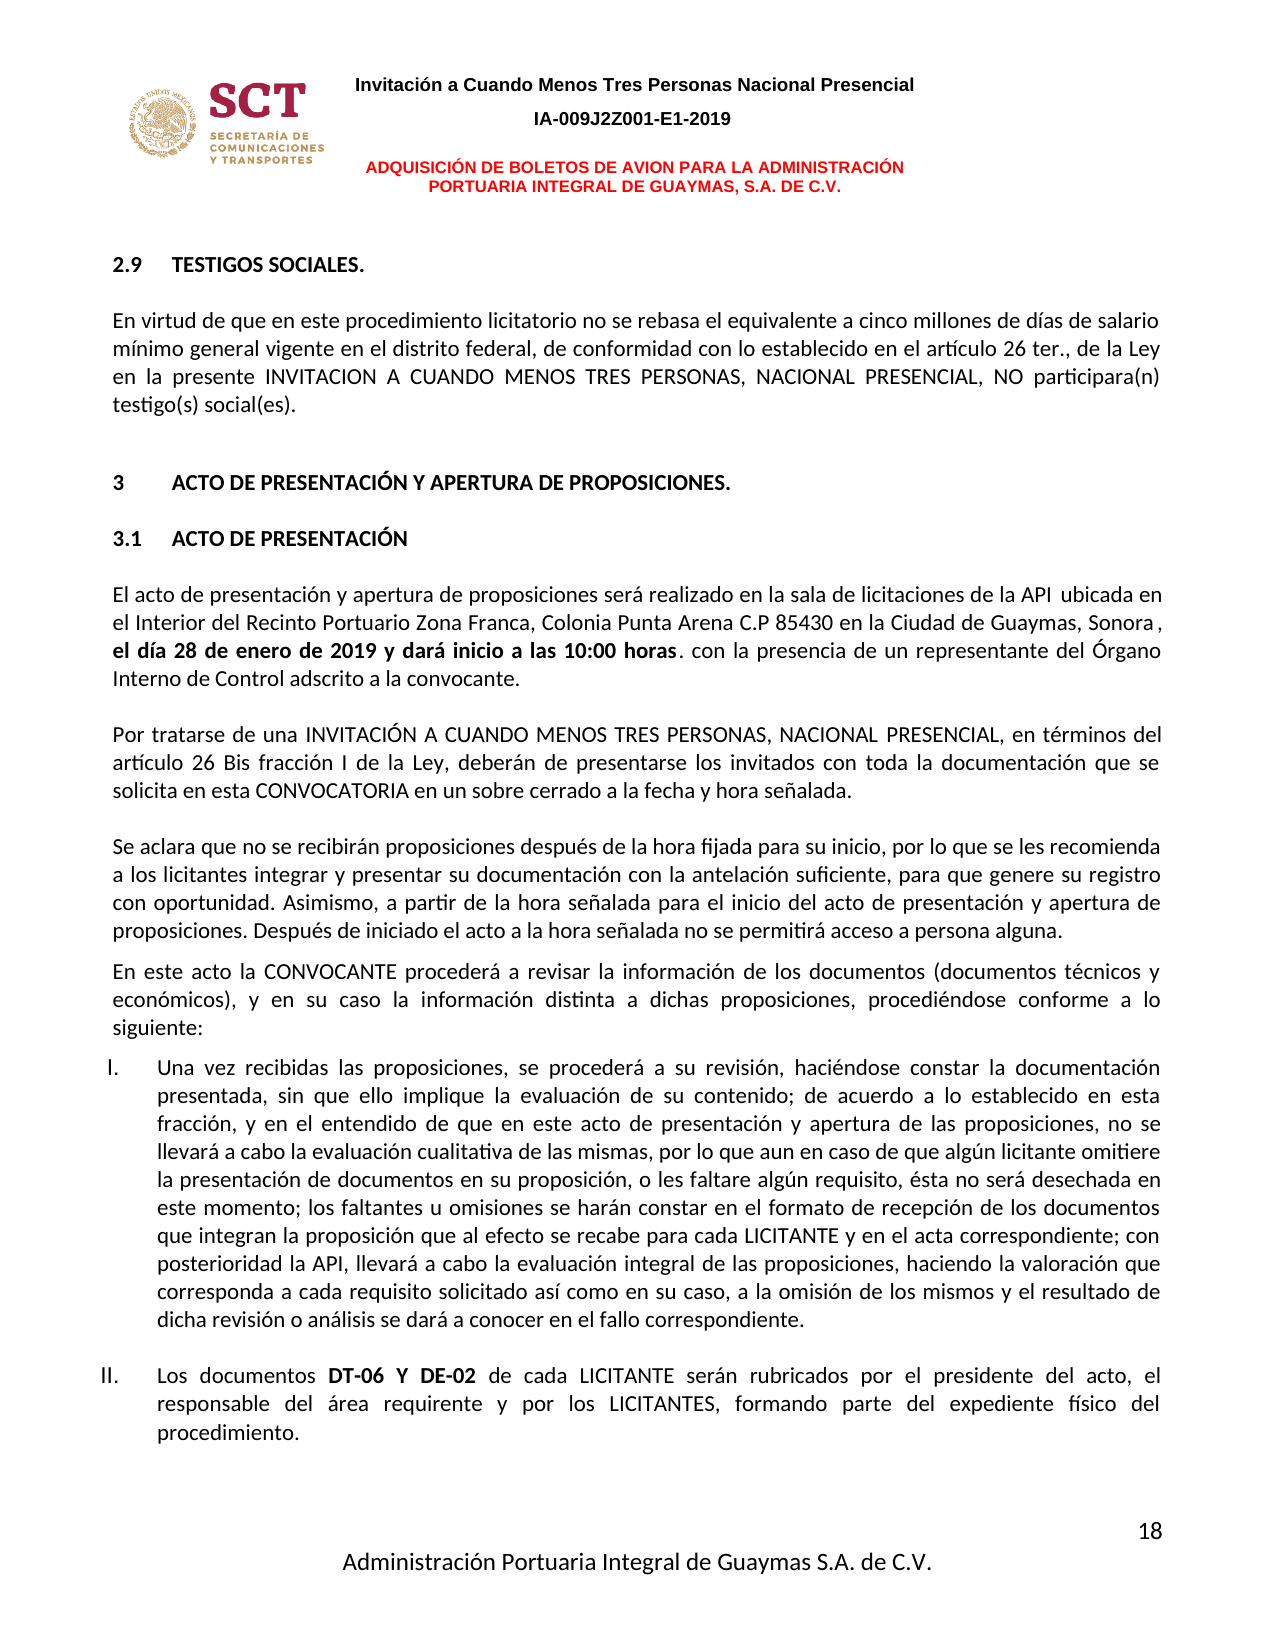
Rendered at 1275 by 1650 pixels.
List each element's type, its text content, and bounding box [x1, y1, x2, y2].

list Una vez recibidas las proposiciones, se procederá a su revisión, haciéndose constar la documentación presentada, sin que ello implique la evaluación de su contenido; de acuerdo a lo establecido en esta fracción, y en el entendido de que en este acto de presentación y apertura de las proposiciones, no se llevará a cabo la evaluación cualitativa de las mismas, por lo que aun en caso de que algún licitante omitiere la presentación de documentos en su proposición, o les faltare algún requisito, ésta no será desechada en este momento; los faltantes u omisiones se harán constar en el formato de recepción de los documentos que integran la proposición que al efecto se recabe para cada LICITANTE y en el acta correspondiente; con posterioridad la API, llevará a cabo la evaluación integral de las proposiciones, haciendo la valoración que corresponda a cada requisito solicitado así como en su caso, a la omisión de los mismos y el resultado de dicha revisión o análisis se dará a conocer en el fallo correspondiente. [119, 1053, 1162, 1333]
list TESTIGOS SOCIALES. [112, 250, 1162, 278]
picture [123, 73, 329, 171]
list Los documentos DT-06 Y DE-02 de cada LICITANTE serán rubricados por el presidente del acto, el responsable del área requirente y por los LICITANTES, formando parte del expediente físico del procedimiento. [119, 1362, 1162, 1446]
text En virtud de que en este procedimiento licitatorio no se rebasa el equivalente a cinco millones de días de salario mínimo general vigente en el distrito federal, de conformidad con lo establecido en el artículo 26 ter., de la Ley en la presente INVITACION A CUANDO MENOS TRES PERSONAS, NACIONAL PRESENCIAL, NO participara(n) testigo(s) social(es). [112, 306, 1162, 418]
text Por tratarse de una INVITACIÓN A CUANDO MENOS TRES PERSONAS, NACIONAL PRESENCIAL, en términos del artículo 26 Bis fracción I de la Ley, deberán de presentarse los invitados con toda la documentación que se solicita en esta CONVOCATORIA en un sobre cerrado a la fecha y hora señalada. [112, 720, 1162, 804]
list ACTO DE PRESENTACIÓN Y APERTURA DE PROPOSICIONES. [112, 468, 1162, 496]
list ACTO DE PRESENTACIÓN [112, 524, 1162, 552]
text En este acto la CONVOCANTE procederá a revisar la información de los documentos (documentos técnicos y económicos), y en su caso la información distinta a dichas proposiciones, procediéndose conforme a lo siguiente: [112, 957, 1162, 1041]
text El acto de presentación y apertura de proposiciones será realizado en la sala de licitaciones de la API ubicada en el Interior del Recinto Portuario Zona Franca, Colonia Punta Arena C.P 85430 en la Ciudad de Guaymas, Sonora, el día 28 de enero de 2019 y dará inicio a las 10:00 horas. con la presencia de un representante del Órgano Interno de Control adscrito a la convocante. [112, 580, 1162, 692]
text Se aclara que no se recibirán proposiciones después de la hora fijada para su inicio, por lo que se les recomienda a los licitantes integrar y presentar su documentación con la antelación suficiente, para que genere su registro con oportunidad. Asimismo, a partir de la hora señalada para el inicio del acto de presentación y apertura de proposiciones. Después de iniciado el acto a la hora señalada no se permitirá acceso a persona alguna. [112, 832, 1162, 944]
